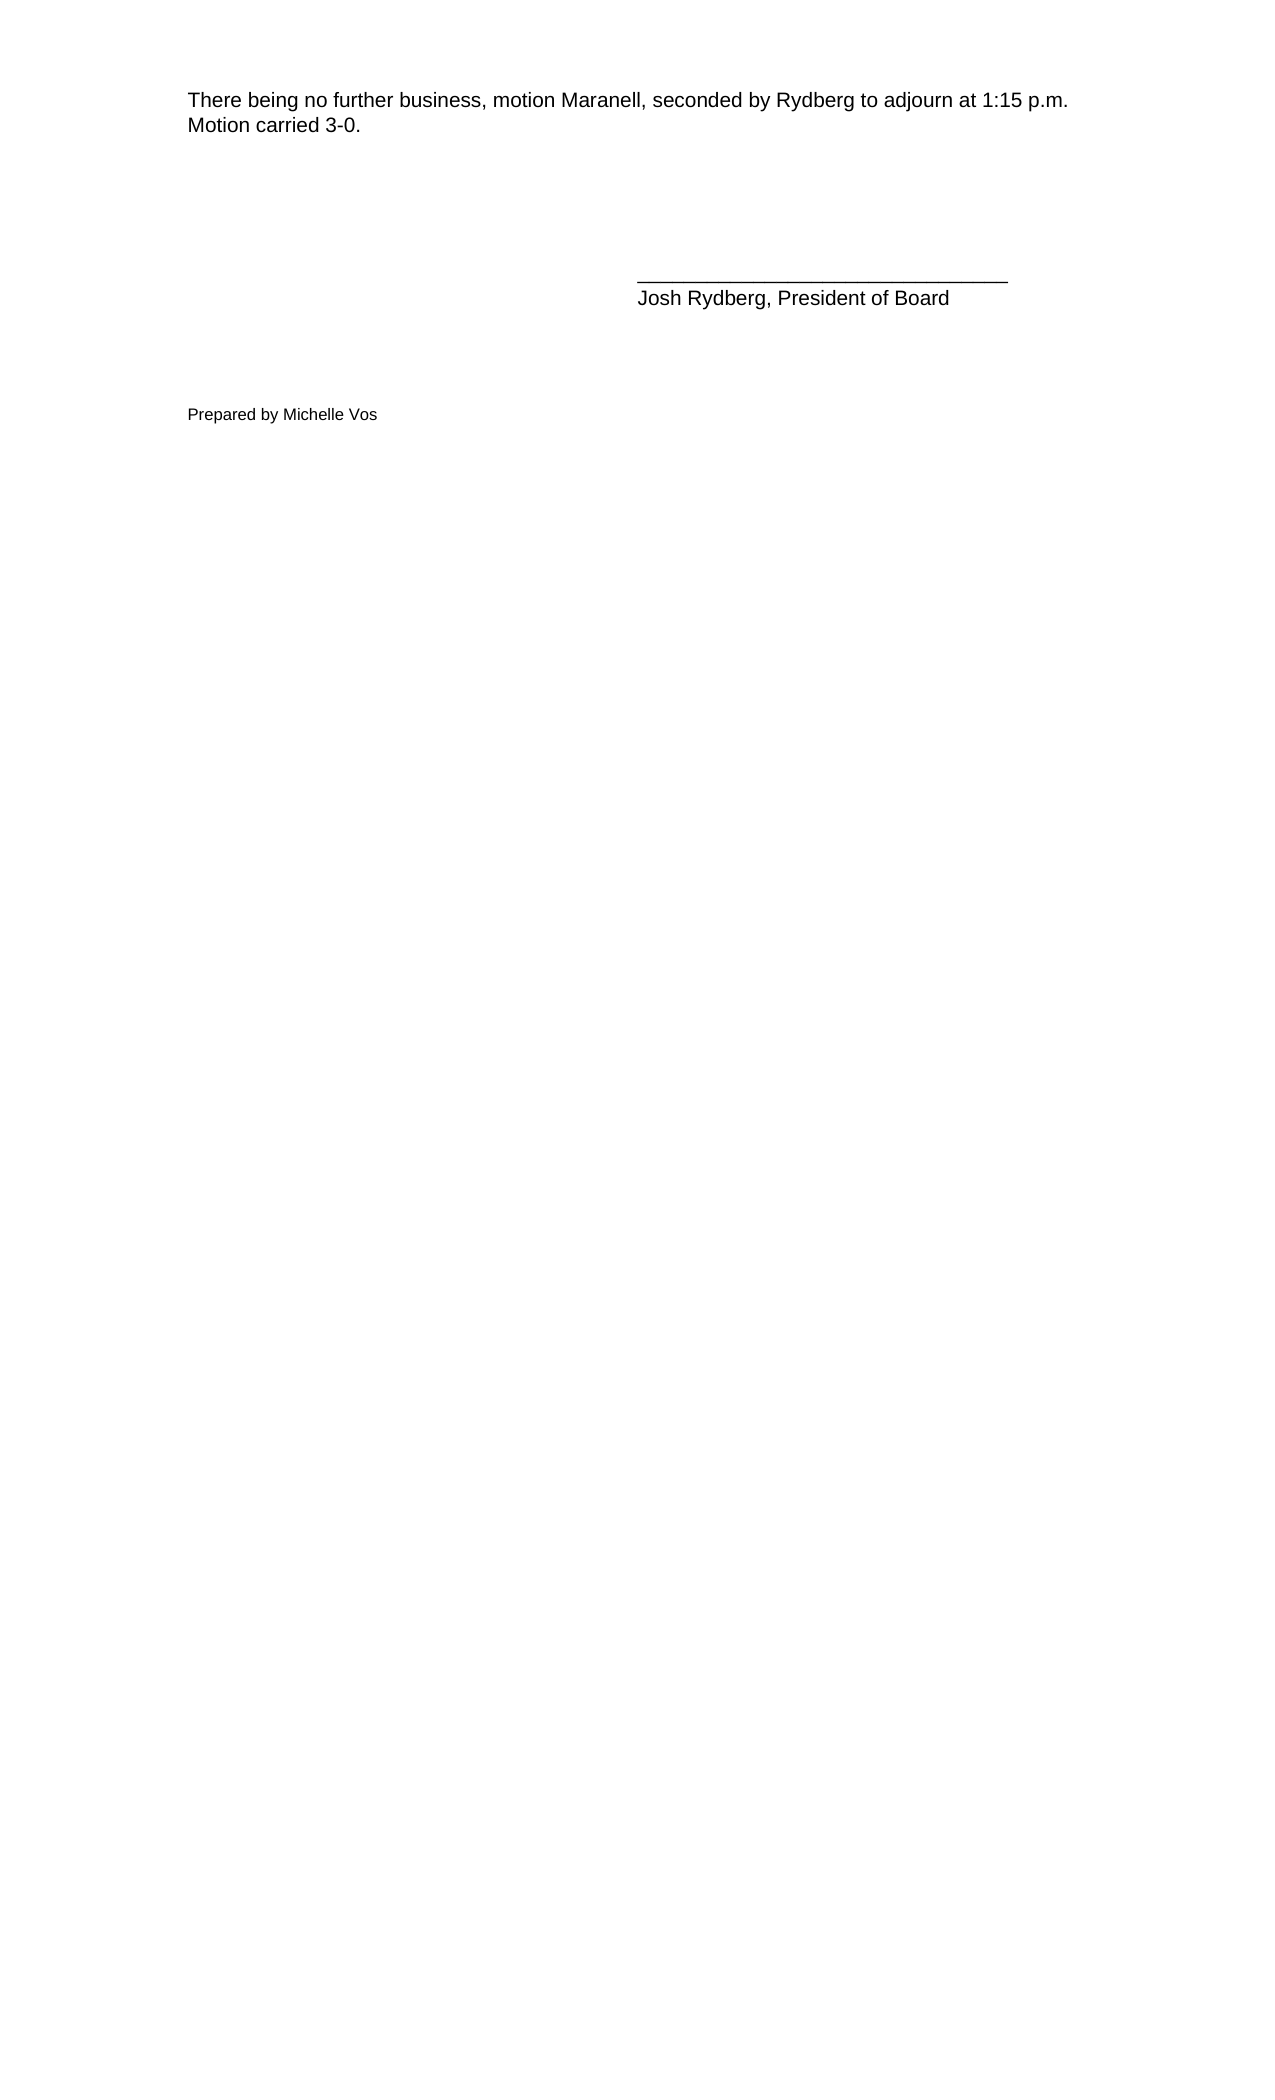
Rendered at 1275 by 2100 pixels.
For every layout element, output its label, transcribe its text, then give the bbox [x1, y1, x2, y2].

text ________________________________ Josh Rydberg, President of Board [637, 260, 1093, 309]
text There being no further business, motion Maranell, seconded by Rydberg to adjourn at 1:15 p.m. Motion carried 3-0. [187, 88, 1091, 137]
text Prepared by Michelle Vos [187, 404, 1088, 423]
